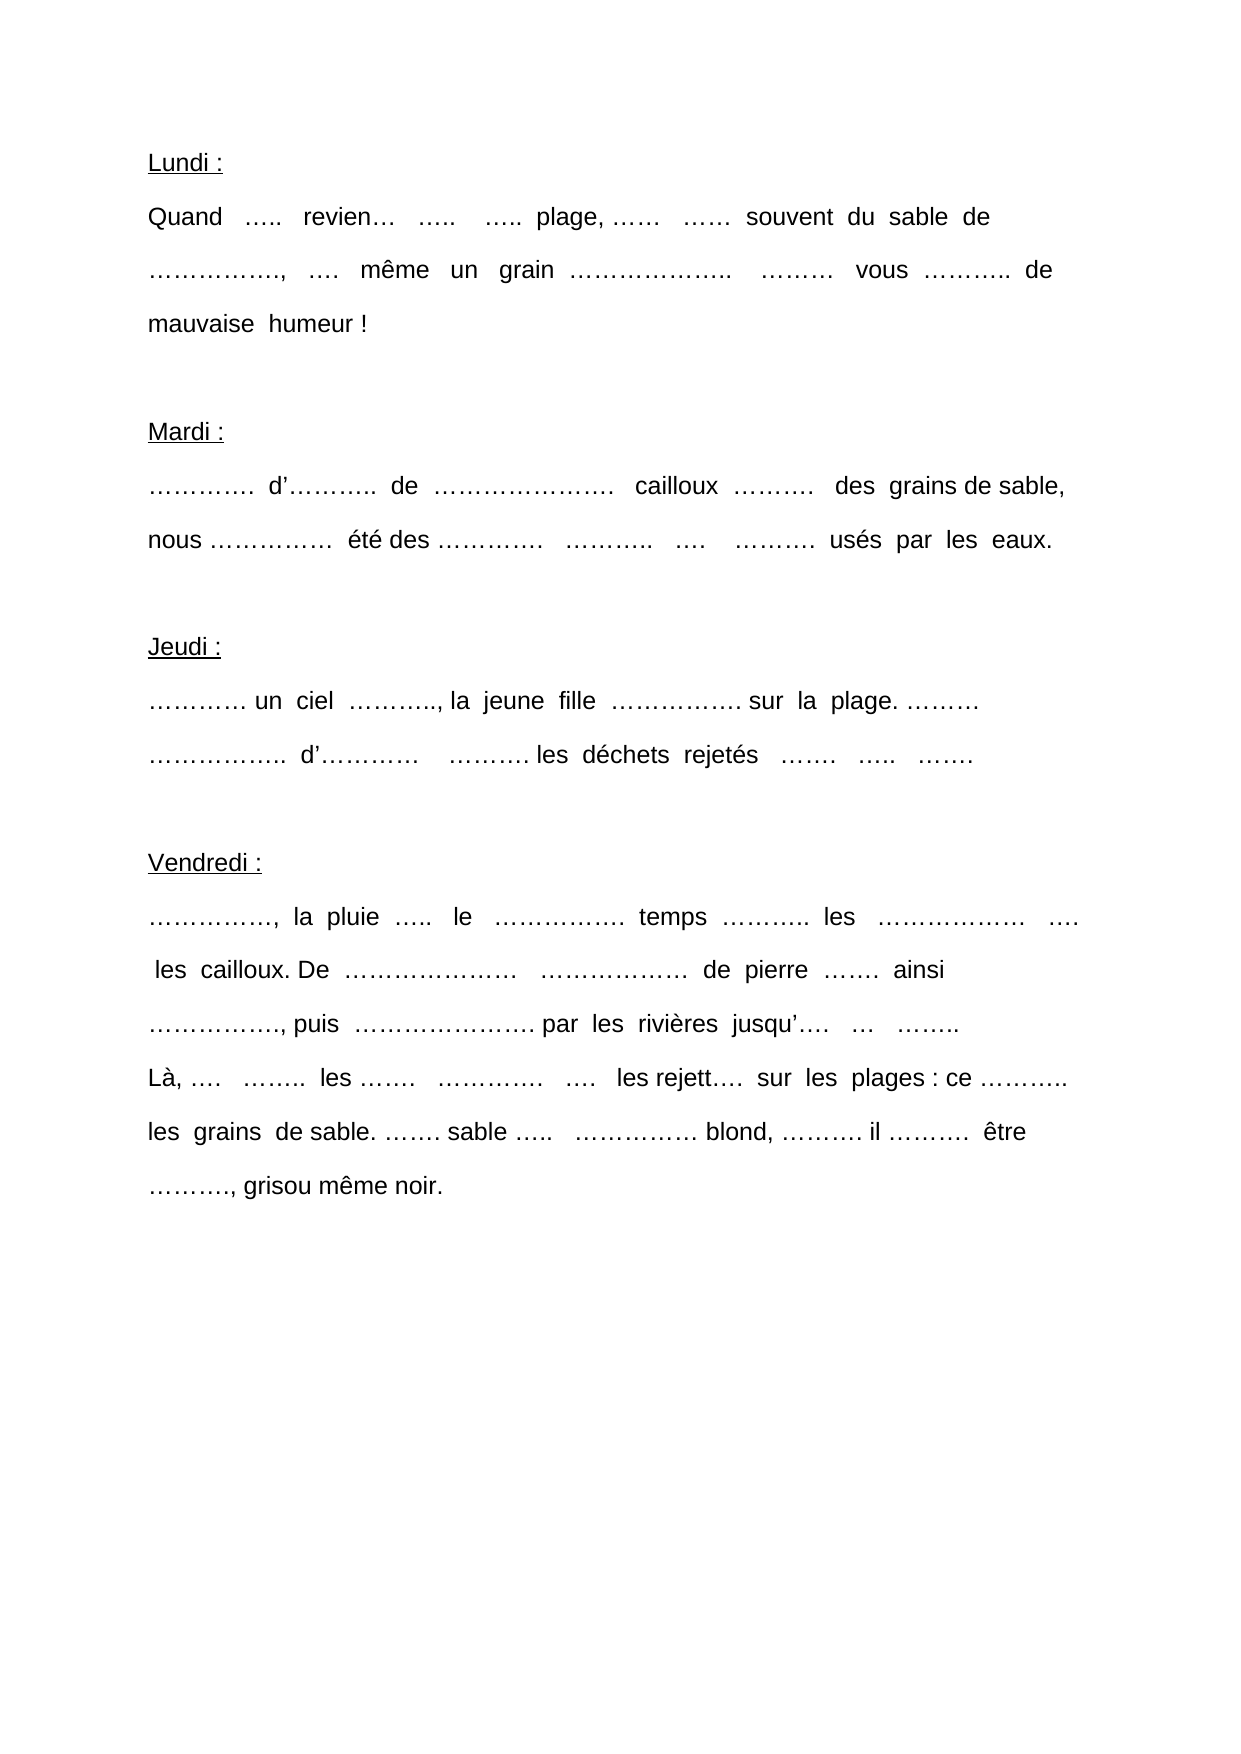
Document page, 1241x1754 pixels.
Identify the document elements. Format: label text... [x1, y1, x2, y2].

text ………., grisou même noir. [148, 1171, 1093, 1199]
text Lundi : [148, 148, 1093, 176]
text ………… un ciel ……….., la jeune fille ……………. sur la plage. ……… [148, 686, 1093, 715]
text Quand ….. revien… ….. ….. plage, …… …… souvent du sable de [148, 201, 1093, 230]
text ……………., …. même un grain ……………….. ……… vous ……….. de [148, 255, 1093, 284]
text les grains de sable. ……. sable ….. …………… blond, ………. il ………. être [148, 1117, 1093, 1146]
text Mardi : [148, 417, 1093, 446]
text les cailloux. De ………………… ……………… de pierre ……. ainsi [148, 955, 1093, 984]
text …………….. d’………… ………. les déchets rejetés ……. ….. ……. [148, 740, 1093, 769]
text ……………., puis …………………. par les rivières jusqu’…. … …….. [148, 1009, 1093, 1038]
text Jeudi : [148, 632, 1093, 661]
text Là, …. …….. les ……. …………. …. les rejett…. sur les plages : ce ……….. [148, 1063, 1093, 1092]
text nous …………… été des …………. ……….. …. ………. usés par les eaux. [148, 524, 1093, 553]
text …………. d’……….. de …………………. cailloux ………. des grains de sable, [148, 471, 1093, 499]
text mauvaise humeur ! [148, 309, 1093, 338]
text Vendredi : [148, 848, 1093, 876]
text ……………, la pluie ….. le ……………. temps ……….. les ……………… …. [148, 902, 1093, 930]
